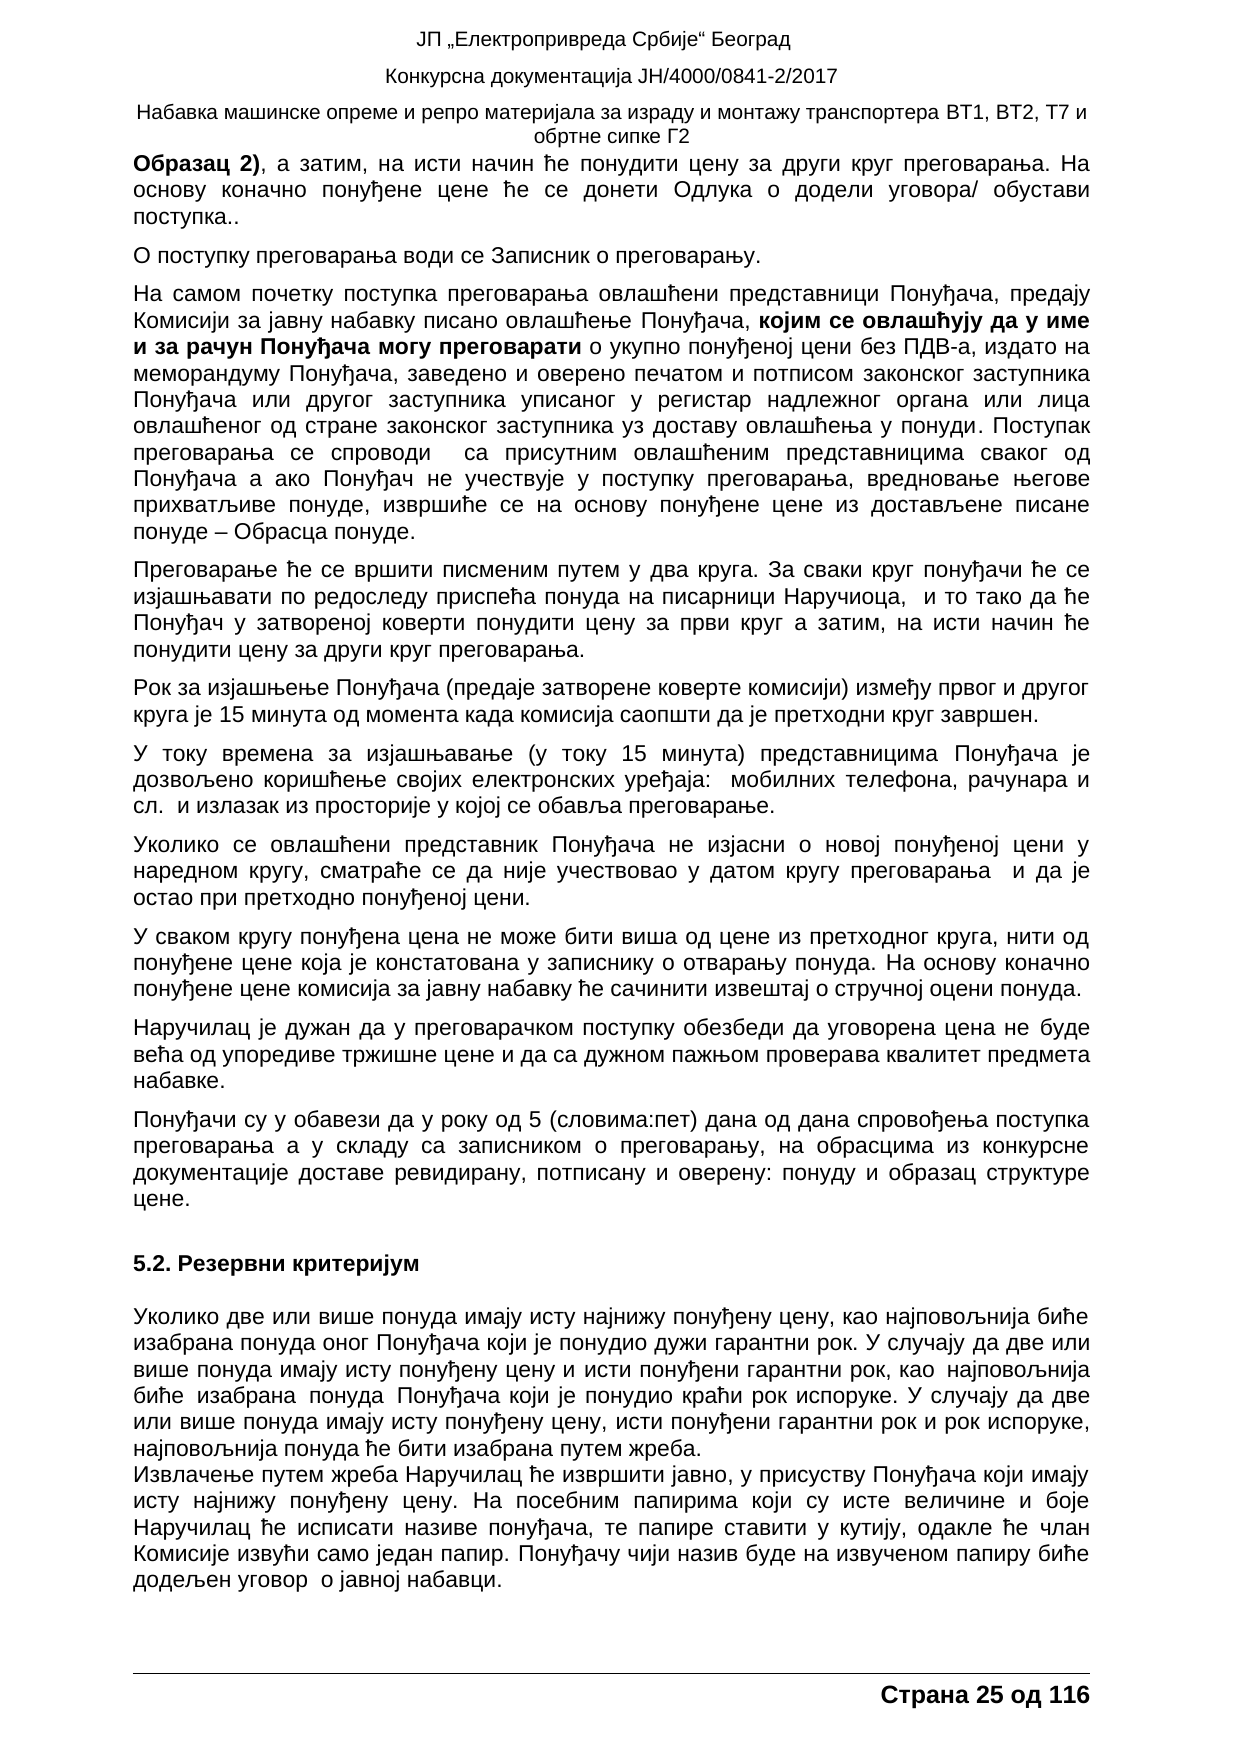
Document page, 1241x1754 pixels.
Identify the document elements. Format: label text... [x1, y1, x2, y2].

text Уколико се овлашћени представник Понуђача не изјасни о новој понуђеној цени у наредном кругу, сматраће се да није учествовао у датом кругу преговарања и да је остао при претходно понуђеној цени. [133, 831, 1090, 910]
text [133, 150, 1090, 229]
text 5.2. Резервни критеријум [133, 1250, 1090, 1276]
text Наручилац је дужан да у преговарачком поступку обезбеди да уговорена цена не буде већа од упоредиве тржишне цене и да са дужном пажњом проверава квалитет предмета набавке. [133, 1014, 1090, 1093]
text Преговарање ће се вршити писменим путем у два круга. За сваки круг понуђачи ће се изјашњавати по редоследу приспећа понуда на писарници Наручиоца, и то тако да ће Понуђач у затвореној коверти понудити цену за први круг а затим, на исти начин ће понудити цену за други круг преговарања. [133, 556, 1090, 662]
text Понуђачи су у обавези да у року од 5 (словима:пет) дана од дана спровођења поступка преговарања а у складу са записником о преговарању, на обрасцима из конкурсне документације доставе ревидирану, потписану и оверену: понуду и образац структуре цене. [133, 1106, 1090, 1211]
text Уколико две или више понуда имају исту најнижу понуђену цену, као најповољнија биће изабрана понуда оног Понуђача који је понудио дужи гарантни рок. У случају да две или више понуда имају исту понуђену цену и исти понуђени гарантни рок, као најповољнија биће изабрана понуда Понуђача који је понудио краћи рок испоруке. У случају да две или више понуда имају исту понуђену цену, исти понуђени гарантни рок и рок испоруке, најповољнија понуда ће бити изабрана путем жреба. [133, 1303, 1090, 1461]
text О поступку преговарања води се Записник о преговарању. [133, 242, 1089, 268]
text Извлачење путем жреба Наручилац ће извршити јавно, у присуству Понуђача који имају исту најнижу понуђену цену. На посебним папирима који су исте величине и боје Наручилац ће исписати називе понуђача, те папире ставити у кутију, одакле ће члан Комисије извући само један папир. Понуђачу чији назив буде на извученом папиру биће додељен уговор о јавној набавци. [133, 1461, 1090, 1593]
text У току времена за изјашњавање (у току 15 минута) представницима Понуђача је дозвољено коришћење својих електронских уређаја: мобилних телефона, рачунара и сл. и излазак из просторије у којој се обавља преговарање. [133, 739, 1090, 819]
text У сваком кругу понуђена цена не може бити виша од цене из претходног круга, нити од понуђене цене која је констатована у записнику о отварању понуда. На основу коначно понуђене цене комисија за јавну набавку ће сачинити извештај о стручној оцени понуда. [133, 923, 1090, 1002]
text На самом почетку поступка преговарања овлашћени представници Понуђача, предају Комисији за јавну набавку писано овлашћење Понуђача, којим се овлашћују да у име и за рачун Понуђача могу преговарати о укупно понуђеној цени без ПДВ-а, издато на меморандуму Понуђача, заведено и оверено печатом и потписом законског заступника Понуђача или другог заступника уписаног у регистар надлежног органа или лица овлашћеног од стране законског заступника уз доставу овлашћења у понуди. Поступак преговарања се спроводи са присутним овлашћеним представницима сваког од Понуђача а ако Понуђач не учествује у поступку преговарања, вредновање његове прихватљиве понуде, извршиће се на основу понуђене цене из достављене писане понуде – Обрасца понуде. [133, 280, 1090, 544]
text Рок за изјашњење Понуђача (предаје затворене коверте комисији) између првог и другог круга је 15 минута од момента када комисија саопшти да је претходни круг завршен. [133, 674, 1090, 727]
